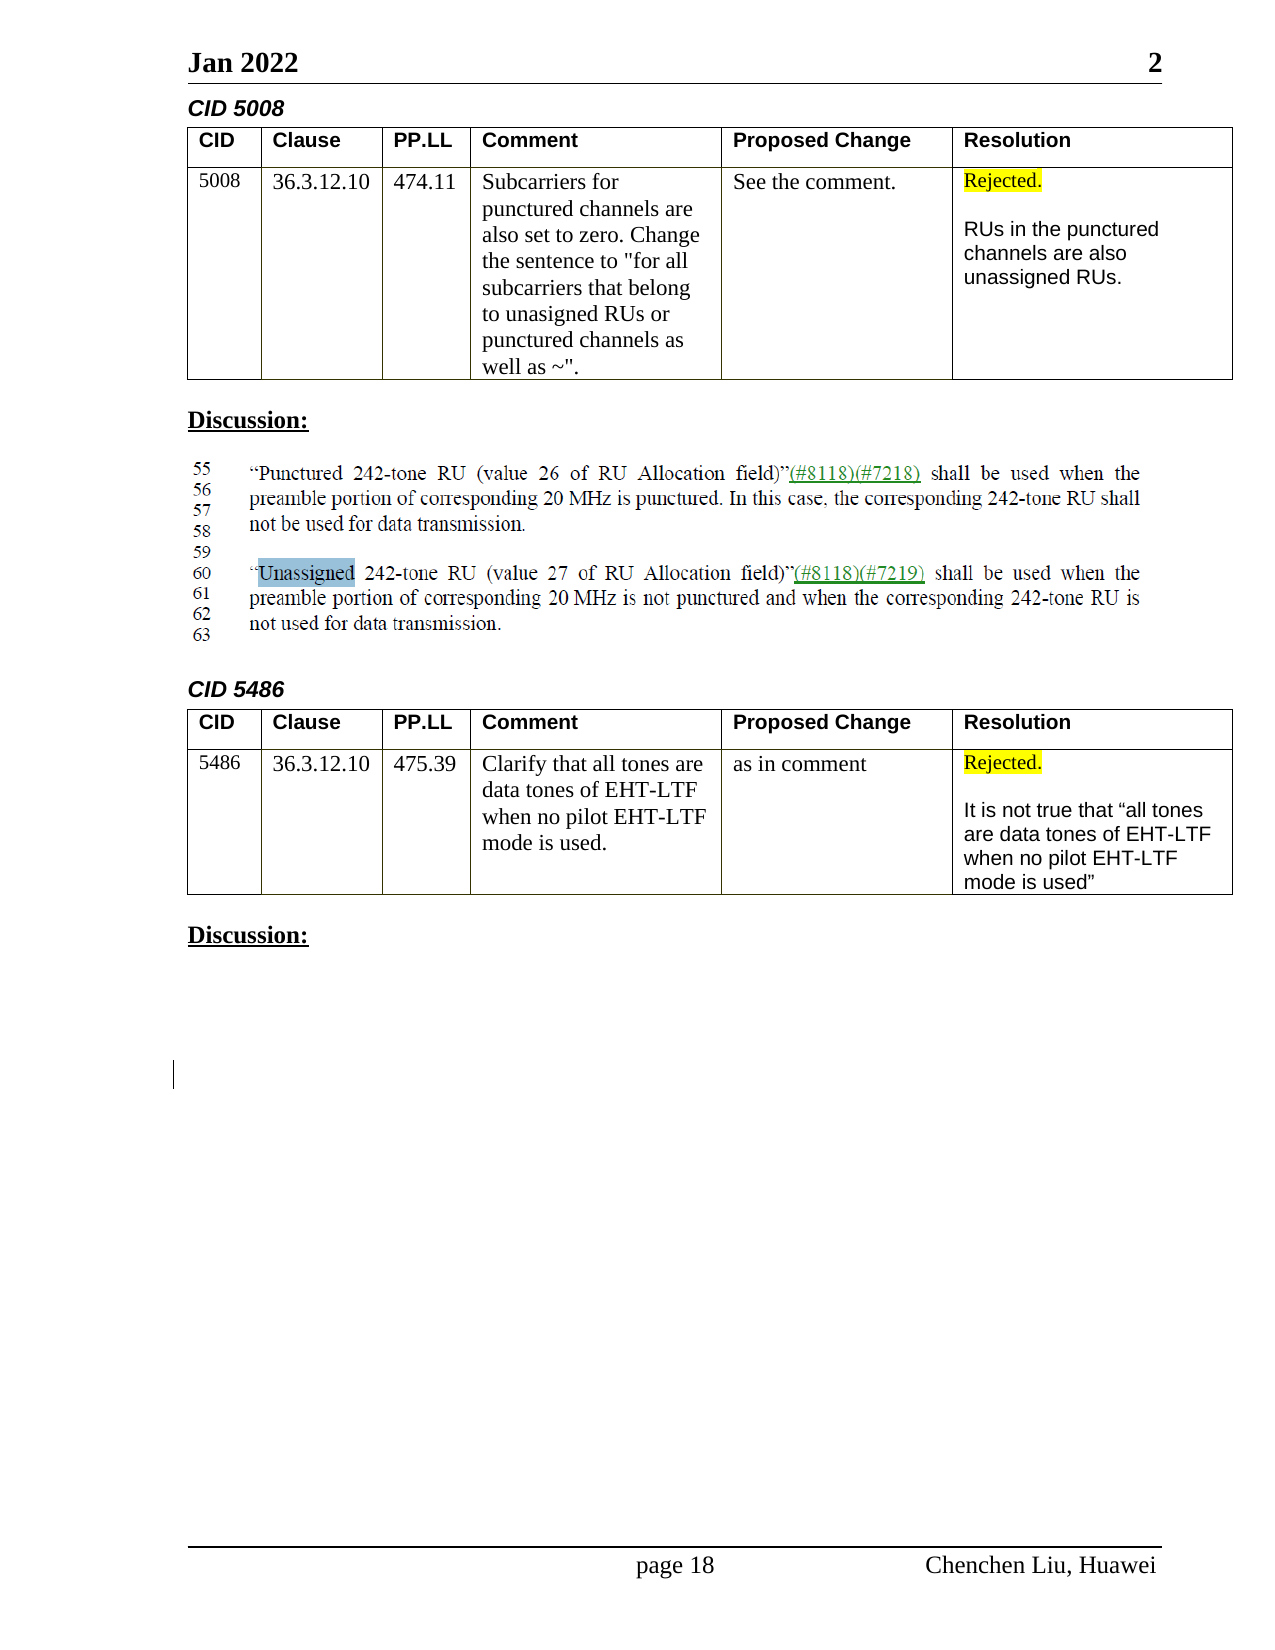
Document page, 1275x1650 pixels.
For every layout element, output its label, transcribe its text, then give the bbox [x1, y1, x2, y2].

table_header Proposed Change [722, 710, 952, 749]
table_header PP.LL [383, 710, 470, 749]
text CID 5486 [187, 676, 1162, 702]
table_header CID [188, 128, 261, 167]
table_header Clause [262, 128, 382, 167]
table_cell Rejected. It is not true that “all tones are data tones of EHT-LTF when no pilot EHT-LTF mode is used” [953, 750, 1232, 894]
table_cell 475.39 [383, 750, 470, 894]
table_cell Clarify that all tones are data tones of EHT-LTF when no pilot EHT-LTF mode is used. [471, 750, 721, 894]
text Discussion: [187, 405, 1162, 434]
table_header Resolution [953, 128, 1232, 167]
table_cell 5486 [188, 750, 261, 894]
picture [187, 458, 1163, 644]
table_cell as in comment [722, 750, 952, 894]
table_header Clause [262, 710, 382, 749]
table_cell Rejected. RUs in the punctured channels are also unassigned RUs. [953, 168, 1232, 379]
text CID 5008 [187, 94, 1162, 121]
table_cell See the comment. [722, 168, 952, 379]
table_header Proposed Change [722, 128, 952, 167]
table_cell 5008 [188, 168, 261, 379]
table_header Comment [471, 710, 721, 749]
table_header Comment [471, 128, 721, 167]
text Discussion: [187, 920, 1162, 949]
table_header Resolution [953, 710, 1232, 749]
table_header CID [188, 710, 261, 749]
table_cell 474.11 [383, 168, 470, 379]
table_cell 36.3.12.10 [262, 750, 382, 894]
table_cell 36.3.12.10 [262, 168, 382, 379]
table_cell Subcarriers for punctured channels are also set to zero. Change the sentence to "for all subcarriers that belong to unasigned RUs or punctured channels as well as ~". [471, 168, 721, 379]
table_header PP.LL [383, 128, 470, 167]
